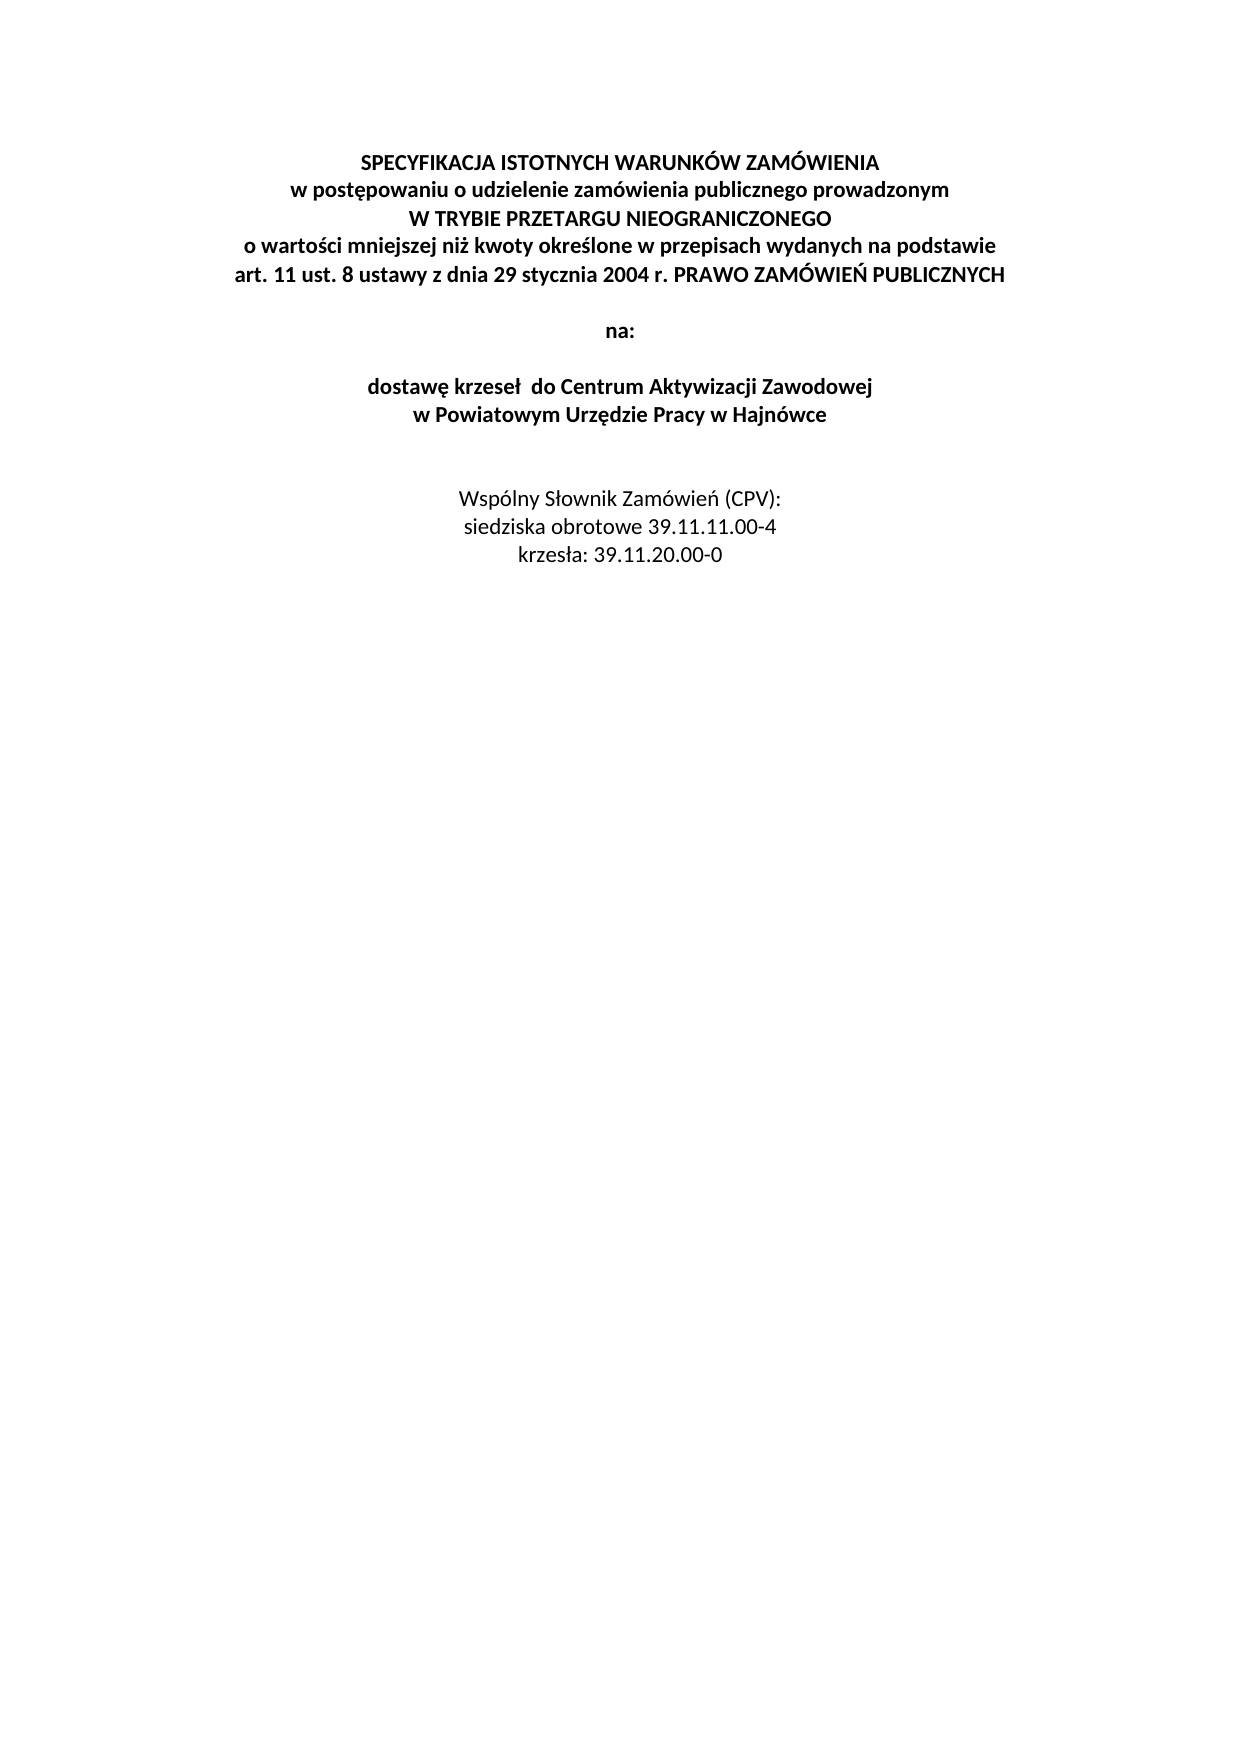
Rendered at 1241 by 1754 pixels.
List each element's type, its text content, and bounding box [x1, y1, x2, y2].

text o wartości mniejszej niż kwoty określone w przepisach wydanych na podstawie [148, 232, 1093, 260]
text art. 11 ust. 8 ustawy z dnia 29 stycznia 2004 r. PRAWO ZAMÓWIEŃ PUBLICZNYCH [148, 260, 1093, 288]
text na: [148, 316, 1093, 344]
text SPECYFIKACJA ISTOTNYCH WARUNKÓW ZAMÓWIENIA [148, 148, 1093, 176]
text w Powiatowym Urzędzie Pracy w Hajnówce [148, 400, 1093, 428]
text Wspólny Słownik Zamówień (CPV): [148, 484, 1093, 512]
text w postępowaniu o udzielenie zamówienia publicznego prowadzonym [148, 176, 1093, 204]
text siedziska obrotowe 39.11.11.00-4 [148, 512, 1093, 540]
text krzesła: 39.11.20.00-0 [148, 540, 1093, 568]
text W TRYBIE PRZETARGU NIEOGRANICZONEGO [148, 204, 1093, 232]
text dostawę krzeseł do Centrum Aktywizacji Zawodowej [148, 372, 1093, 400]
